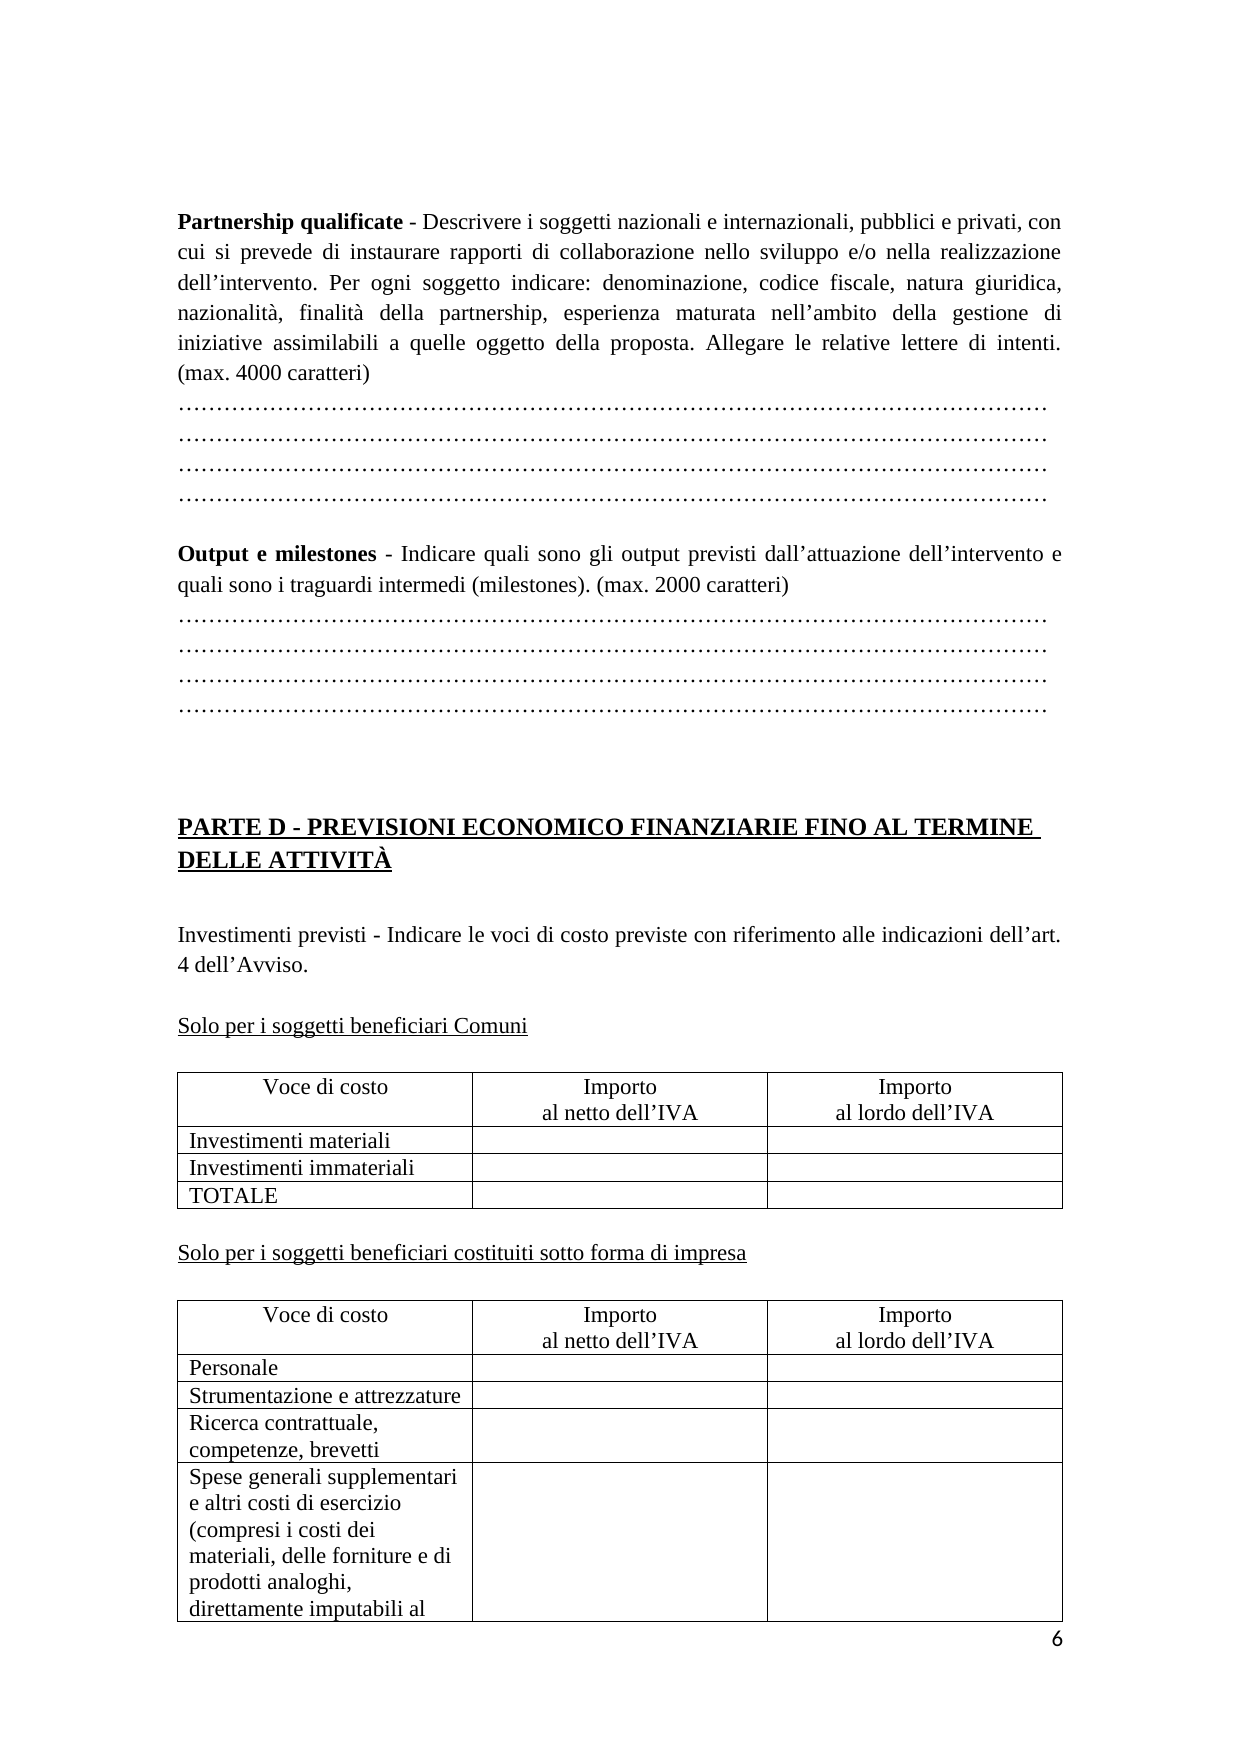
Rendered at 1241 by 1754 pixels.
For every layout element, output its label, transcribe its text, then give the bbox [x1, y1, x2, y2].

table_cell [768, 1409, 1062, 1462]
table_header Voce di costo [178, 1301, 472, 1353]
table_cell [473, 1154, 767, 1181]
table_cell [768, 1382, 1062, 1408]
table_cell [768, 1355, 1062, 1381]
table_cell [473, 1127, 767, 1153]
table_cell [473, 1409, 767, 1462]
table_cell Investimenti immateriali [178, 1154, 472, 1181]
table_cell [768, 1127, 1062, 1153]
table_header Importo al netto dell’IVA [473, 1301, 767, 1353]
table_cell [473, 1382, 767, 1408]
table_cell [768, 1463, 1062, 1621]
table_header Importo al lordo dell’IVA [768, 1301, 1062, 1353]
text Partnership qualificate - Descrivere i soggetti nazionali e internazionali, pubblici e privati, con cui si prevede di instaurare rapporti di collaborazione nello sviluppo e/o nella realizzazione dell’intervento. Per ogni soggetto indicare: denominazione, codice fiscale, natura giuridica, nazionalità, finalità della partnership, esperienza maturata nell’ambito della gestione di iniziative assimilabili a quelle oggetto della proposta. Allegare le relative lettere di intenti. (max. 4000 caratteri) [177, 208, 1063, 386]
table_cell TOTALE [178, 1182, 472, 1208]
table_cell Personale [178, 1355, 472, 1381]
text Solo per i soggetti beneficiari costituiti sotto forma di impresa [177, 1239, 1063, 1266]
table_cell [473, 1463, 767, 1621]
table_header Voce di costo [178, 1073, 472, 1126]
table_cell [768, 1154, 1062, 1181]
text Output e milestones - Indicare quali sono gli output previsti dall’attuazione dell’intervento e quali sono i traguardi intermedi (milestones). (max. 2000 caratteri) [177, 540, 1063, 597]
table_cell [178, 1463, 472, 1621]
table_cell [768, 1182, 1062, 1208]
table_cell [473, 1355, 767, 1381]
table_header Importo al lordo dell’IVA [768, 1073, 1062, 1126]
table_header Importo al netto dell’IVA [473, 1073, 767, 1126]
table_cell Investimenti materiali [178, 1127, 472, 1153]
table_cell Ricerca contrattuale, competenze, brevetti [178, 1409, 472, 1462]
text Investimenti previsti - Indicare le voci di costo previste con riferimento alle indicazioni dell’art. 4 dell’Avviso. [177, 921, 1063, 978]
table_cell Strumentazione e attrezzature [178, 1382, 472, 1408]
text Solo per i soggetti beneficiari Comuni [177, 1012, 1063, 1038]
text PARTE D - PREVISIONI ECONOMICO FINANZIARIE FINO AL TERMINE DELLE ATTIVITÀ [177, 812, 1063, 874]
table_cell [473, 1182, 767, 1208]
